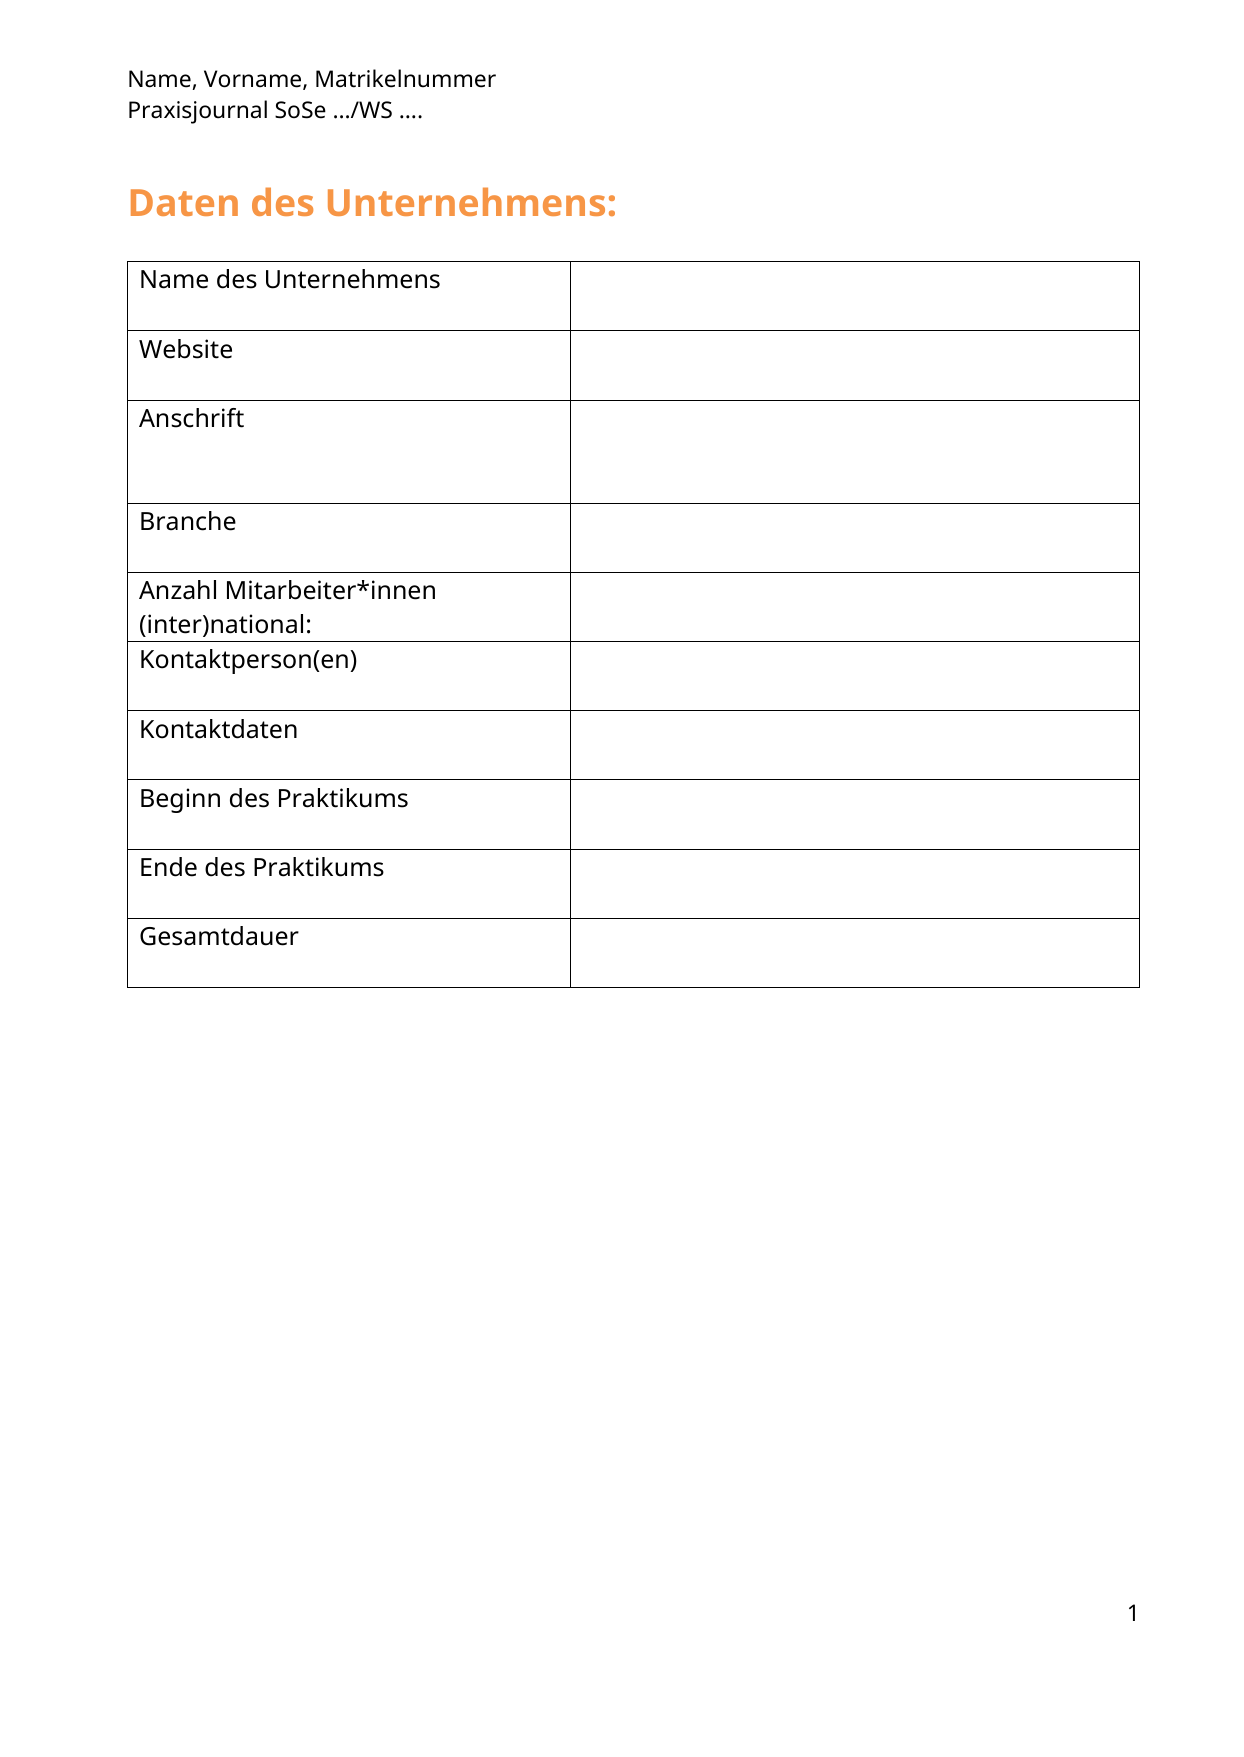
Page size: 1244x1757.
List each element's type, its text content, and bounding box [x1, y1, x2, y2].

table_cell Kontaktperson(en) [128, 642, 570, 710]
table_cell [571, 573, 1139, 641]
text Daten des Unternehmens: [127, 176, 1139, 227]
table_cell [571, 850, 1139, 918]
table_cell Anschrift [128, 401, 570, 503]
table_cell [571, 919, 1139, 987]
table_cell [571, 401, 1139, 503]
table_cell Anzahl Mitarbeiter*innen (inter)national: [128, 573, 570, 641]
table_header Name des Unternehmens [128, 262, 570, 330]
table_cell Kontaktdaten [128, 711, 570, 779]
table_cell Branche [128, 504, 570, 572]
table_cell [571, 504, 1139, 572]
table_cell Beginn des Praktikums [128, 780, 570, 848]
table_cell [571, 780, 1139, 848]
table_cell [571, 642, 1139, 710]
table_cell Ende des Praktikums [128, 850, 570, 918]
table_cell Website [128, 331, 570, 399]
table_header [571, 262, 1139, 330]
table_cell [571, 711, 1139, 779]
table_cell [571, 331, 1139, 399]
table_cell Gesamtdauer [128, 919, 570, 987]
